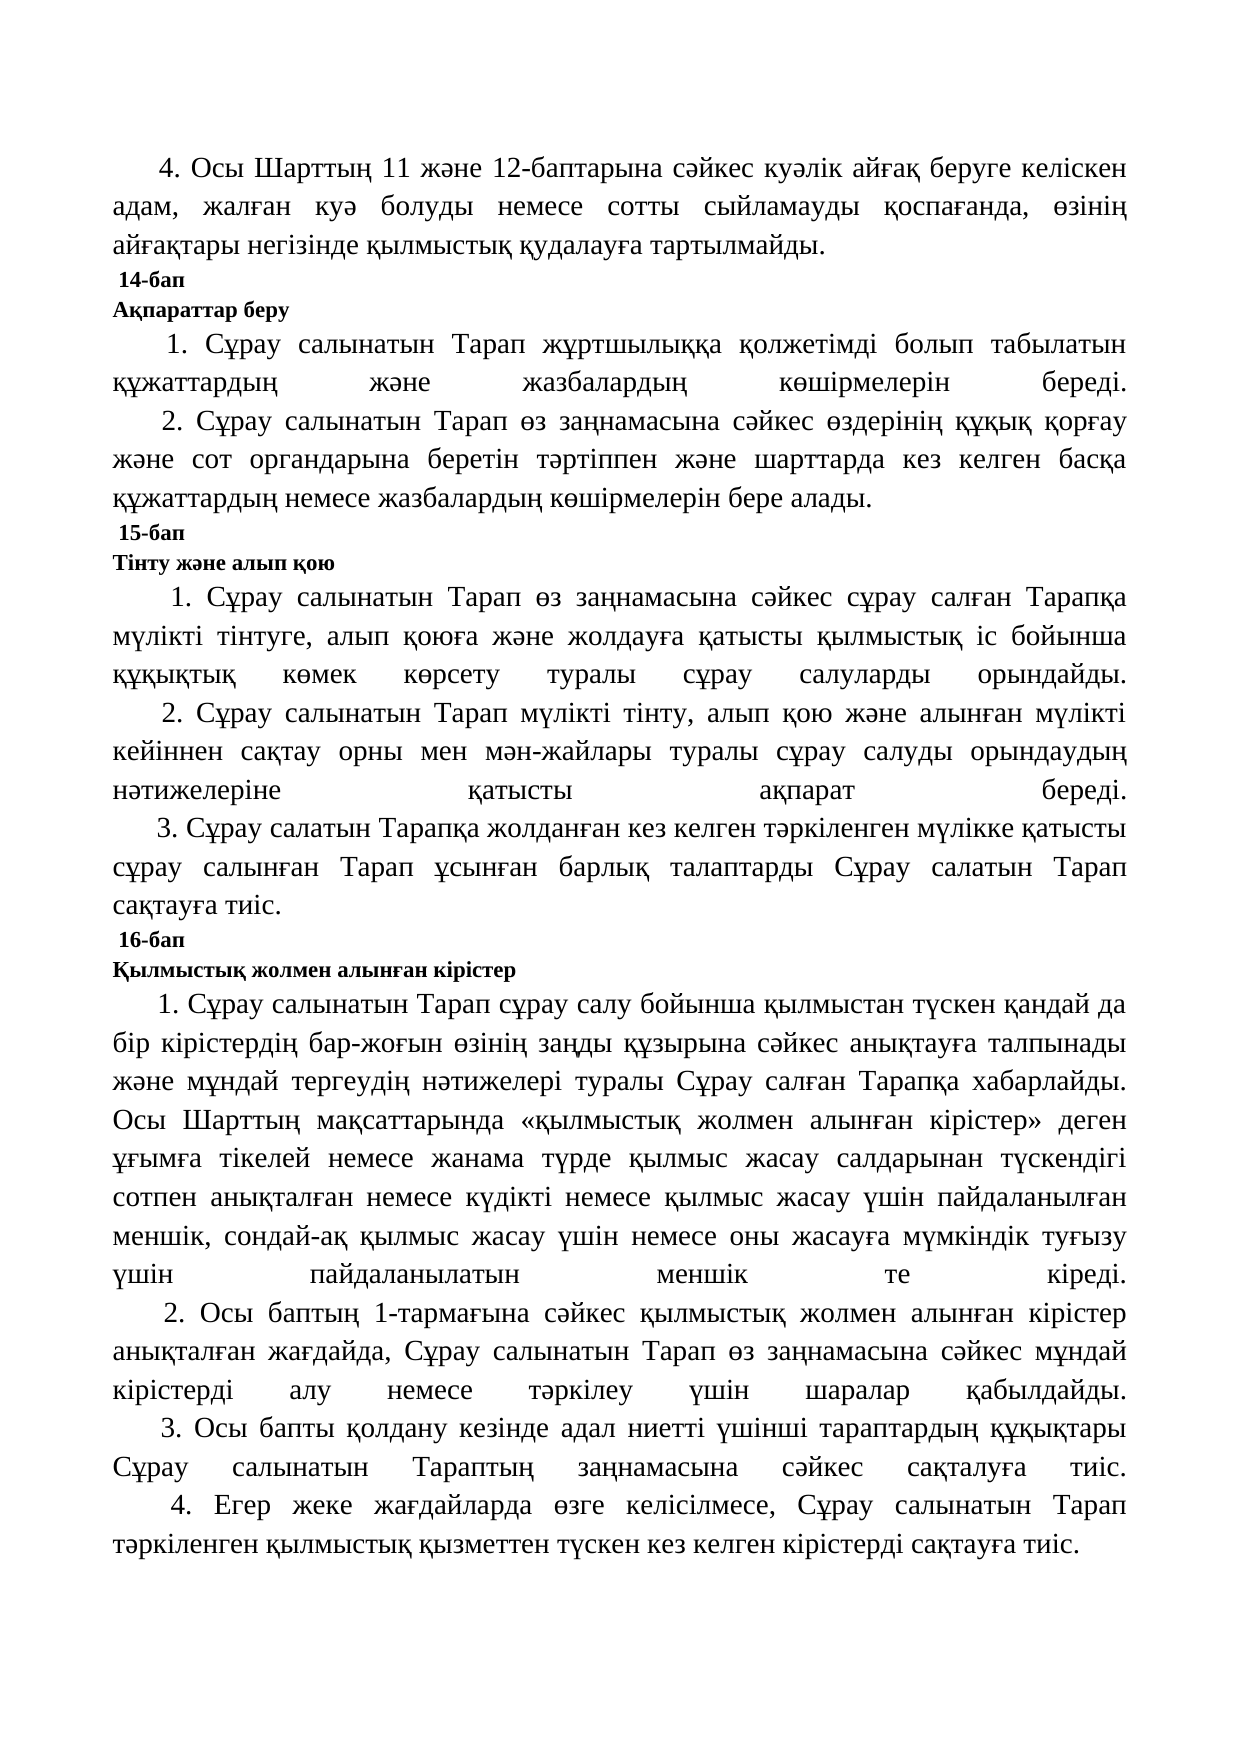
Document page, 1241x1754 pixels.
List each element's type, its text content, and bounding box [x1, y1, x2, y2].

text 1. Сұрау салынатын Тарап жұртшылыққа қолжетімді болып табылатын құжаттардың және жазбалардың көшірмелерін береді. 2. Сұрау салынатын Тарап өз заңнамасына сәйкес өздерінің құқық қорғау және сот органдарына беретін тәртіппен және шарттарда кез келген басқа құжаттардың немесе жазбалардың көшірмелерін бере алады. [112, 326, 1128, 514]
text 16-бап Қылмыстық жолмен алынған кірістер [112, 926, 1128, 983]
text 1. Сұрау салынатын Тарап өз заңнамасына сәйкес сұрау салған Тарапқа мүлікті тінтуге, алып қоюға және жолдауға қатысты қылмыстық іс бойынша құқықтық көмек көрсету туралы сұрау салуларды орындайды. 2. Сұрау салынатын Тарап мүлікті тінту, алып қою және алынған мүлікті кейіннен сақтау орны мен мән-жайлары туралы сұрау салуды орындаудың нәтижелеріне қатысты ақпарат береді. 3. Сұрау салатын Тарапқа жолданған кез келген тәркіленген мүлікке қатысты сұрау салынған Тарап ұсынған барлық талаптарды Сұрау салатын Тарап сақтауға тиіс. [112, 579, 1128, 921]
text 14-бап Ақпараттар беру [112, 266, 1128, 322]
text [112, 150, 1128, 261]
text 15-бап Тінту және алып қою [112, 519, 1128, 575]
text 1. Сұрау салынатын Тарап сұрау салу бойынша қылмыстан түскен қандай да бір кірістердің бар-жоғын өзінің заңды құзырына сәйкес анықтауға талпынады және мұндай тергеудің нәтижелері туралы Сұрау салған Тарапқа хабарлайды. Осы Шарттың мақсаттарында «қылмыстық жолмен алынған кірістер» деген ұғымға тікелей немесе жанама түрде қылмыс жасау салдарынан түскендігі сотпен анықталған немесе күдікті немесе қылмыс жасау үшін пайдаланылған меншік, сондай-ақ қылмыс жасау үшін немесе оны жасауға мүмкіндік туғызу үшін пайдаланылатын меншік те кіреді. 2. Осы баптың 1-тармағына сәйкес қылмыстық жолмен алынған кірістер анықталған жағдайда, Сұрау салынатын Тарап өз заңнамасына сәйкес мұндай кірістерді алу немесе тәркілеу үшін шаралар қабылдайды. 3. Осы бапты қолдану кезінде адал ниетті үшінші тараптардың құқықтары Сұрау салынатын Тараптың заңнамасына сәйкес сақталуға тиіс. 4. Егер жеке жағдайларда өзге келісілмесе, Сұрау салынатын Тарап тәркіленген қылмыстық қызметтен түскен кез келген кірістерді сақтауға тиіс. [112, 986, 1128, 1559]
